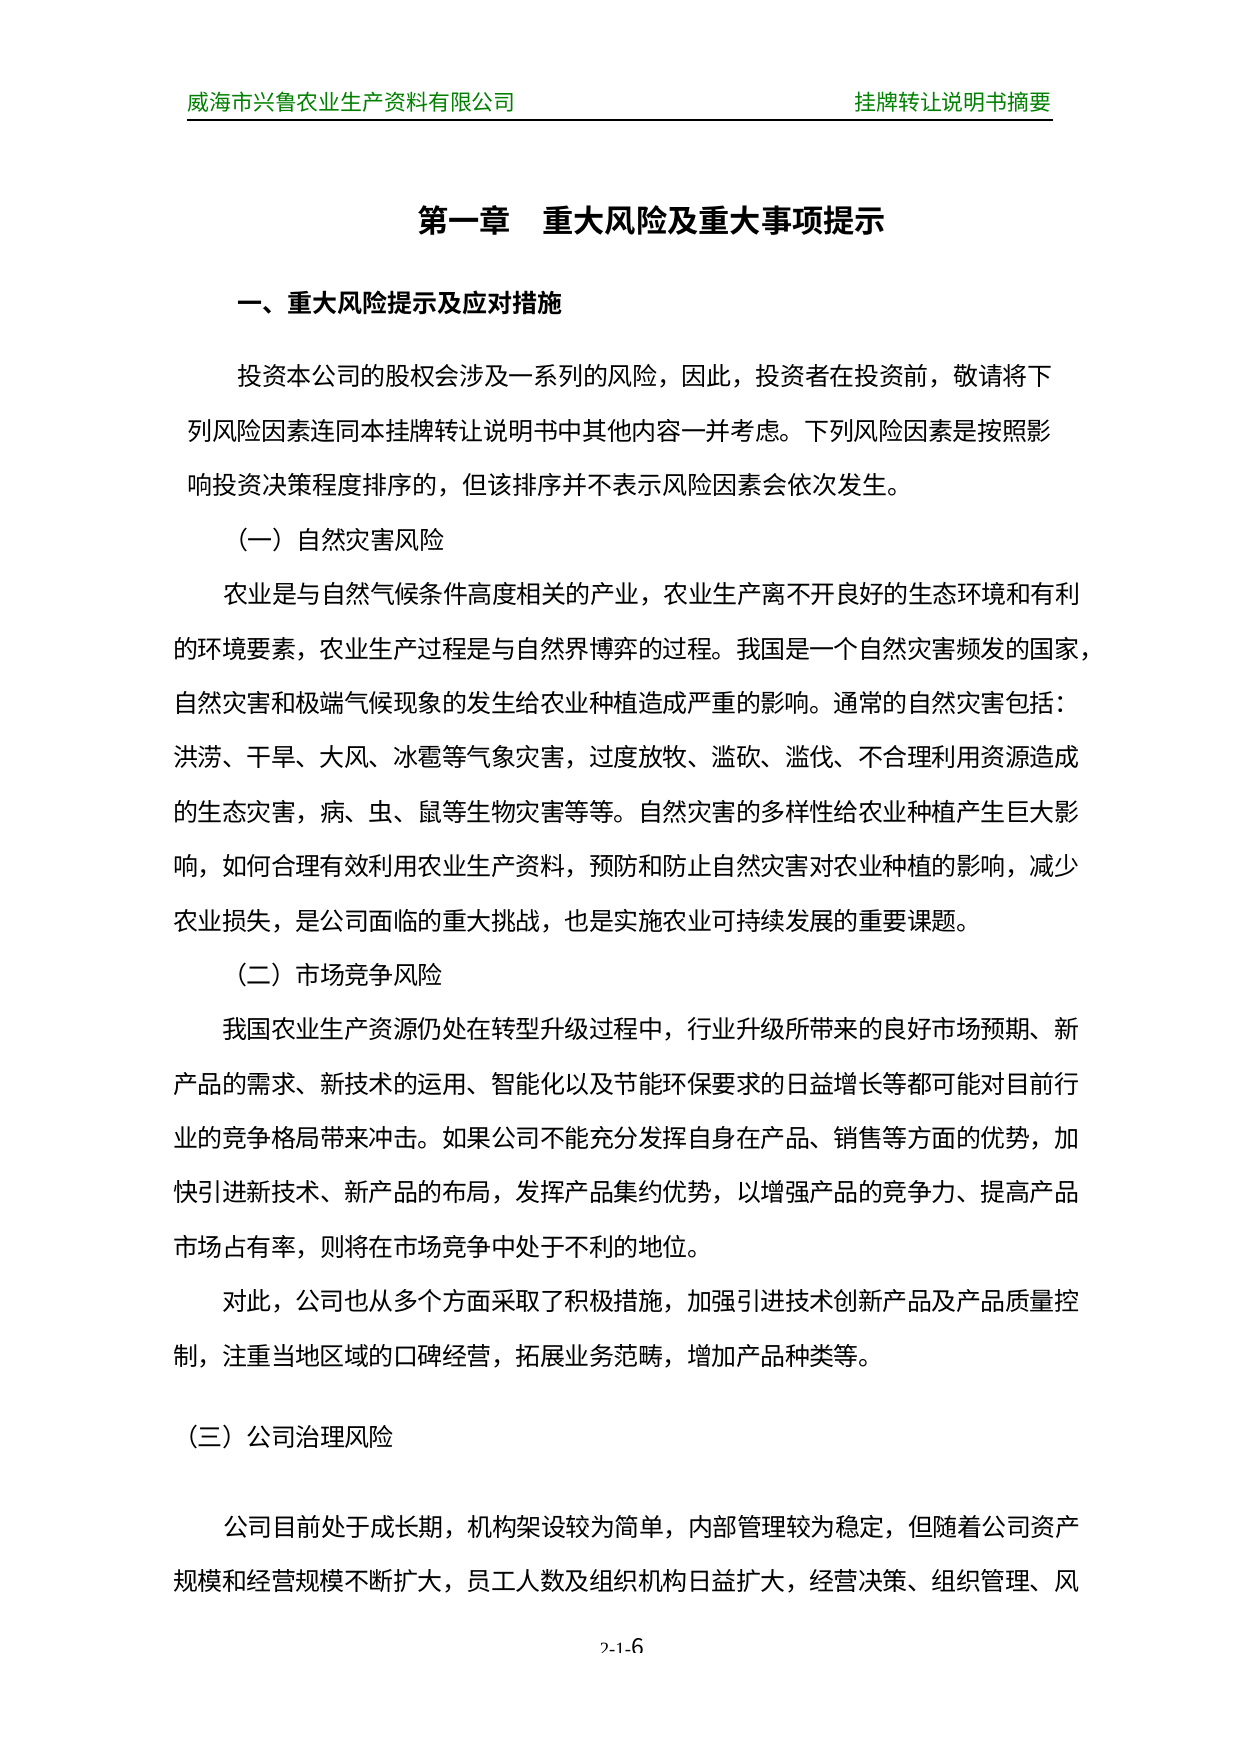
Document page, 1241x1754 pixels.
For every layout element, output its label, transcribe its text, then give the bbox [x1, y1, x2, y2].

text 对此，公司也从多个方面采取了积极措施，加强引进技术创新产品及产品质量控制，注重当地区域的口碑经营，拓展业务范畴，增加产品种类等。 [173, 1282, 1096, 1372]
text 农业是与自然气候条件高度相关的产业，农业生产离不开良好的生态环境和有利的环境要素，农业生产过程是与自然界博弈的过程。我国是一个自然灾害频发的国家，自然灾害和极端气候现象的发生给农业种植造成严重的影响。通常的自然灾害包括：洪涝、干旱、大风、冰雹等气象灾害，过度放牧、滥砍、滥伐、不合理利用资源造成的生态灾害，病、虫、鼠等生物灾害等等。自然灾害的多样性给农业种植产生巨大影响，如何合理有效利用农业生产资料，预防和防止自然灾害对农业种植的影响，减少农业损失，是公司面临的重大挑战，也是实施农业可持续发展的重要课题。 [173, 575, 1096, 937]
subtitle 第一章 重大风险及重大事项提示 [206, 196, 1096, 242]
subtitle （三）公司治理风险 [173, 1417, 1096, 1454]
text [173, 1507, 1096, 1598]
text （二）市场竞争风险 [173, 955, 1096, 992]
subtitle 一、重大风险提示及应对措施 [237, 283, 1096, 319]
text （一）自然灾害风险 [173, 520, 1096, 557]
text 投资本公司的股权会涉及一系列的风险，因此，投资者在投资前，敬请将下列风险因素连同本挂牌转让说明书中其他内容一并考虑。下列风险因素是按照影响投资决策程度排序的，但该排序并不表示风险因素会依次发生。 [187, 356, 1053, 502]
text 我国农业生产资源仍处在转型升级过程中，行业升级所带来的良好市场预期、新产品的需求、新技术的运用、智能化以及节能环保要求的日益增长等都可能对目前行业的竞争格局带来冲击。如果公司不能充分发挥自身在产品、销售等方面的优势，加快引进新技术、新产品的布局，发挥产品集约优势，以增强产品的竞争力、提高产品市场占有率，则将在市场竞争中处于不利的地位。 [173, 1010, 1096, 1263]
